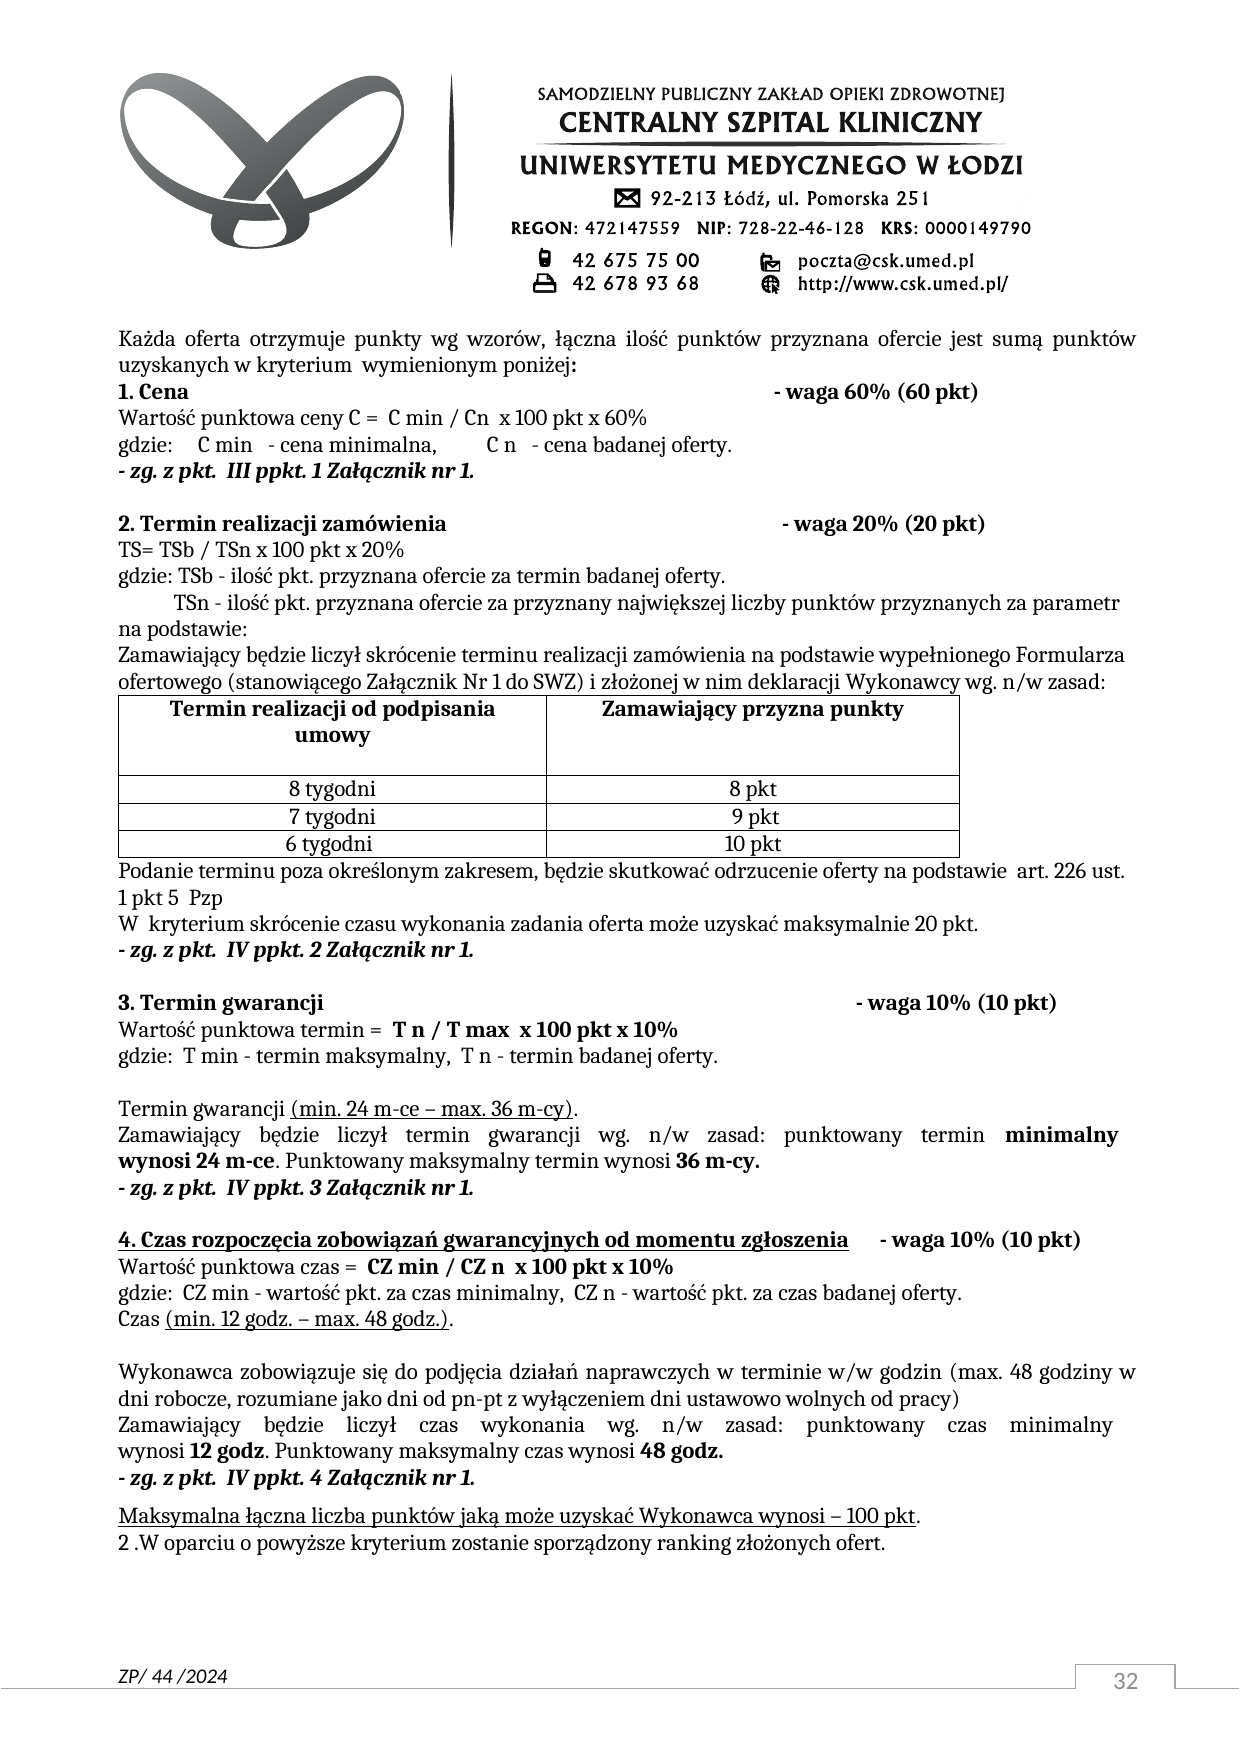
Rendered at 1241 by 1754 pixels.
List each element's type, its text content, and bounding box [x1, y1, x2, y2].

list Wartość punktowa termin = T n / T max x 100 pkt x 10% [118, 1016, 1137, 1043]
table_header Zamawiający przyzna punkty [547, 696, 959, 775]
text Podanie terminu poza określonym zakresem, będzie skutkować odrzucenie oferty na podstawie art. 226 ust. 1 pkt 5 Pzp [118, 858, 1137, 911]
table_cell 9 pkt [547, 804, 959, 830]
list gdzie: C min - cena minimalna, C n - cena badanej oferty. [118, 431, 1137, 458]
text 2. Termin realizacji zamówienia - waga 20% (20 pkt) [118, 510, 1137, 537]
text - zg. z pkt. IV ppkt. 2 Załącznik nr 1. [118, 937, 1137, 964]
text Zamawiający będzie liczył termin gwarancji wg. n/w zasad: punktowany termin minimalny wynosi 24 m-ce. Punktowany maksymalny termin wynosi 36 m-cy. [118, 1122, 1137, 1174]
table_cell 8 tygodni [119, 776, 546, 802]
text 3. Termin gwarancji - waga 10% (10 pkt) [118, 990, 1137, 1016]
list gdzie: T min - termin maksymalny, T n - termin badanej oferty. [118, 1043, 1137, 1069]
text - zg. z pkt. IV ppkt. 4 Załącznik nr 1. [118, 1464, 1137, 1491]
text Zamawiający będzie liczył czas wykonania wg. n/w zasad: punktowany czas minimalny wynosi 12 godz. Punktowany maksymalny czas wynosi 48 godz. [118, 1412, 1137, 1464]
text - zg. z pkt. IV ppkt. 3 Załącznik nr 1. [118, 1174, 1137, 1201]
text TSn - ilość pkt. przyznana ofercie za przyznany największej liczby punktów przyznanych za parametr na podstawie: [118, 589, 1137, 642]
text 4. Czas rozpoczęcia zobowiązań gwarancyjnych od momentu zgłoszenia - waga 10% (10 pkt) [118, 1227, 1137, 1253]
table_header Termin realizacji od podpisania umowy [119, 696, 546, 775]
text Termin gwarancji (min. 24 m-ce – max. 36 m-cy). [118, 1095, 1137, 1122]
table_cell 10 pkt [547, 831, 959, 857]
text W kryterium skrócenie czasu wykonania zadania oferta może uzyskać maksymalnie 20 pkt. [118, 911, 1137, 937]
text TS= TSb / TSn x 100 pkt x 20% [118, 537, 1137, 563]
list gdzie: CZ min - wartość pkt. za czas minimalny, CZ n - wartość pkt. za czas badanej oferty. [118, 1280, 1137, 1306]
table_cell 6 tygodni [119, 831, 546, 857]
text - zg. z pkt. III ppkt. 1 Załącznik nr 1. [118, 458, 1137, 484]
text gdzie: TSb - ilość pkt. przyznana ofercie za termin badanej oferty. [118, 563, 1137, 589]
text Każda oferta otrzymuje punkty wg wzorów, łączna ilość punktów przyznana ofercie jest sumą punktów uzyskanych w kryterium wymienionym poniżej: [118, 326, 1137, 379]
text Wykonawca zobowiązuje się do podjęcia działań naprawczych w terminie w/w godzin (max. 48 godziny w dni robocze, rozumiane jako dni od pn-pt z wyłączeniem dni ustawowo wolnych od pracy) [118, 1359, 1137, 1412]
text 2 .W oparciu o powyższe kryterium zostanie sporządzony ranking złożonych ofert. [118, 1529, 1137, 1556]
text Maksymalna łączna liczba punktów jaką może uzyskać Wykonawca wynosi – 100 pkt. [118, 1503, 1137, 1529]
text Zamawiający będzie liczył skrócenie terminu realizacji zamówienia na podstawie wypełnionego Formularza ofertowego (stanowiącego Załącznik Nr 1 do SWZ) i złożonej w nim deklaracji Wykonawcy wg. n/w zasad: [118, 642, 1137, 695]
table_cell 7 tygodni [119, 804, 546, 830]
text 1. Cena - waga 60% (60 pkt) [118, 379, 1137, 405]
text Czas (min. 12 godz. – max. 48 godz.). [118, 1306, 1137, 1333]
table_cell 8 pkt [547, 776, 959, 802]
list Wartość punktowa czas = CZ min / CZ n x 100 pkt x 10% [118, 1253, 1137, 1280]
list Wartość punktowa ceny C = C min / Cn x 100 pkt x 60% [118, 405, 1137, 431]
